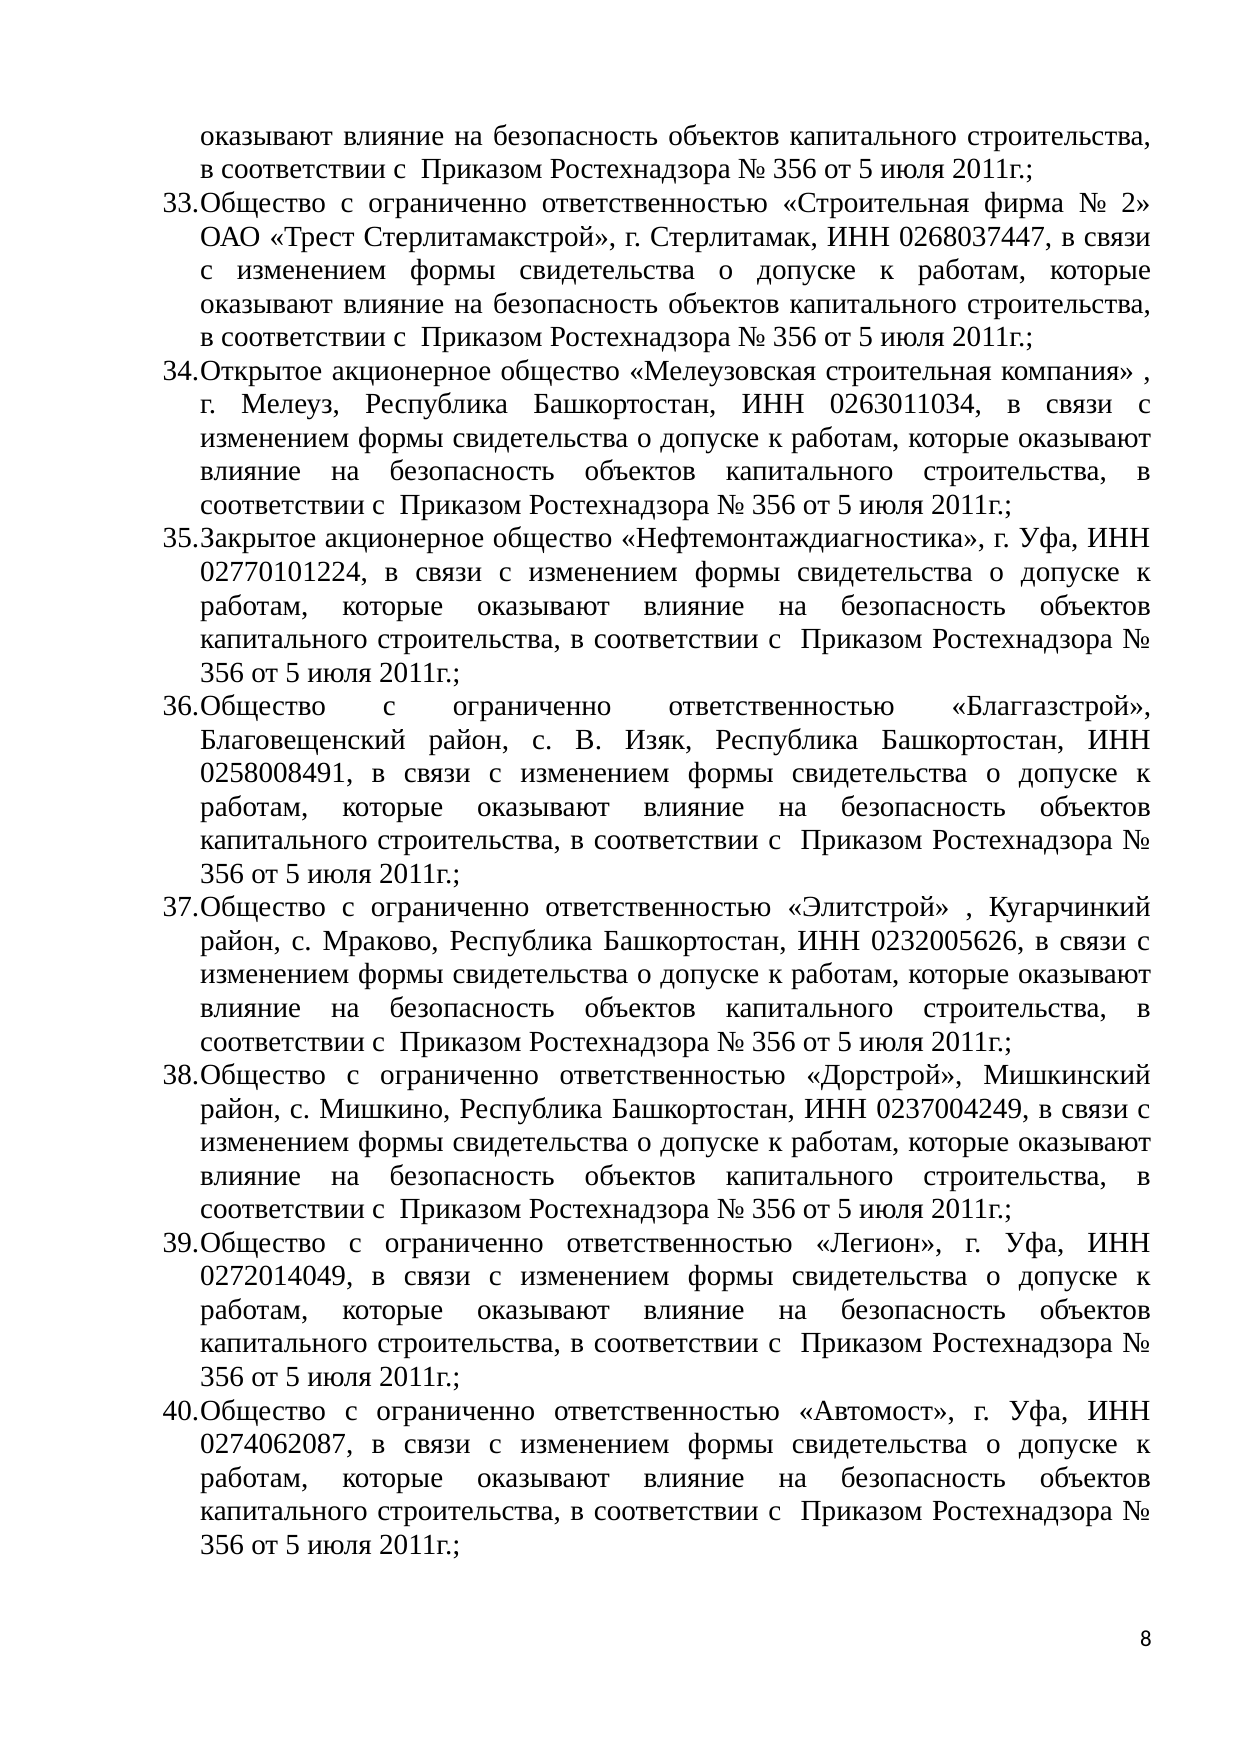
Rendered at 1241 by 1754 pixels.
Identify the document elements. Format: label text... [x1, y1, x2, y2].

list Общество с ограниченно ответственностью «Благгазстрой», Благовещенский район, с. В. Изяк, Республика Башкортостан, ИНН 0258008491, в связи с изменением формы свидетельства о допуске к работам, которые оказывают влияние на безопасность объектов капитального строительства, в соответствии с Приказом Ростехнадзора № 356 от 5 июля 2011г.; [162, 688, 1152, 889]
list Общество с ограниченно ответственностью «Элитстрой» , Кугарчинкий район, с. Мраково, Республика Башкортостан, ИНН 0232005626, в связи с изменением формы свидетельства о допуске к работам, которые оказывают влияние на безопасность объектов капитального строительства, в соответствии с Приказом Ростехнадзора № 356 от 5 июля 2011г.; [162, 889, 1152, 1057]
list Закрытое акционерное общество «Нефтемонтаждиагностика», г. Уфа, ИНН 02770101224, в связи с изменением формы свидетельства о допуске к работам, которые оказывают влияние на безопасность объектов капитального строительства, в соответствии с Приказом Ростехнадзора № 356 от 5 июля 2011г.; [162, 521, 1152, 688]
list Общество с ограниченно ответственностью «Строительная фирма № 2» ОАО «Трест Стерлитамакстрой», г. Стерлитамак, ИНН 0268037447, в связи с изменением формы свидетельства о допуске к работам, которые оказывают влияние на безопасность объектов капитального строительства, в соответствии с Приказом Ростехнадзора № 356 от 5 июля 2011г.; [162, 185, 1152, 353]
list Открытое акционерное общество «Мелеузовская строительная компания» , г. Мелеуз, Республика Башкортостан, ИНН 0263011034, в связи с изменением формы свидетельства о допуске к работам, которые оказывают влияние на безопасность объектов капитального строительства, в соответствии с Приказом Ростехнадзора № 356 от 5 июля 2011г.; [162, 353, 1152, 521]
list Общество с ограниченно ответственностью «Автомост», г. Уфа, ИНН 0274062087, в связи с изменением формы свидетельства о допуске к работам, которые оказывают влияние на безопасность объектов капитального строительства, в соответствии с Приказом Ростехнадзора № 356 от 5 июля 2011г.; [162, 1393, 1152, 1560]
list Общество с ограниченно ответственностью «Дорстрой», Мишкинский район, с. Мишкино, Республика Башкортостан, ИНН 0237004249, в связи с изменением формы свидетельства о допуске к работам, которые оказывают влияние на безопасность объектов капитального строительства, в соответствии с Приказом Ростехнадзора № 356 от 5 июля 2011г.; [162, 1057, 1152, 1225]
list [162, 118, 1152, 185]
list Общество с ограниченно ответственностью «Легион», г. Уфа, ИНН 0272014049, в связи с изменением формы свидетельства о допуске к работам, которые оказывают влияние на безопасность объектов капитального строительства, в соответствии с Приказом Ростехнадзора № 356 от 5 июля 2011г.; [162, 1225, 1152, 1393]
